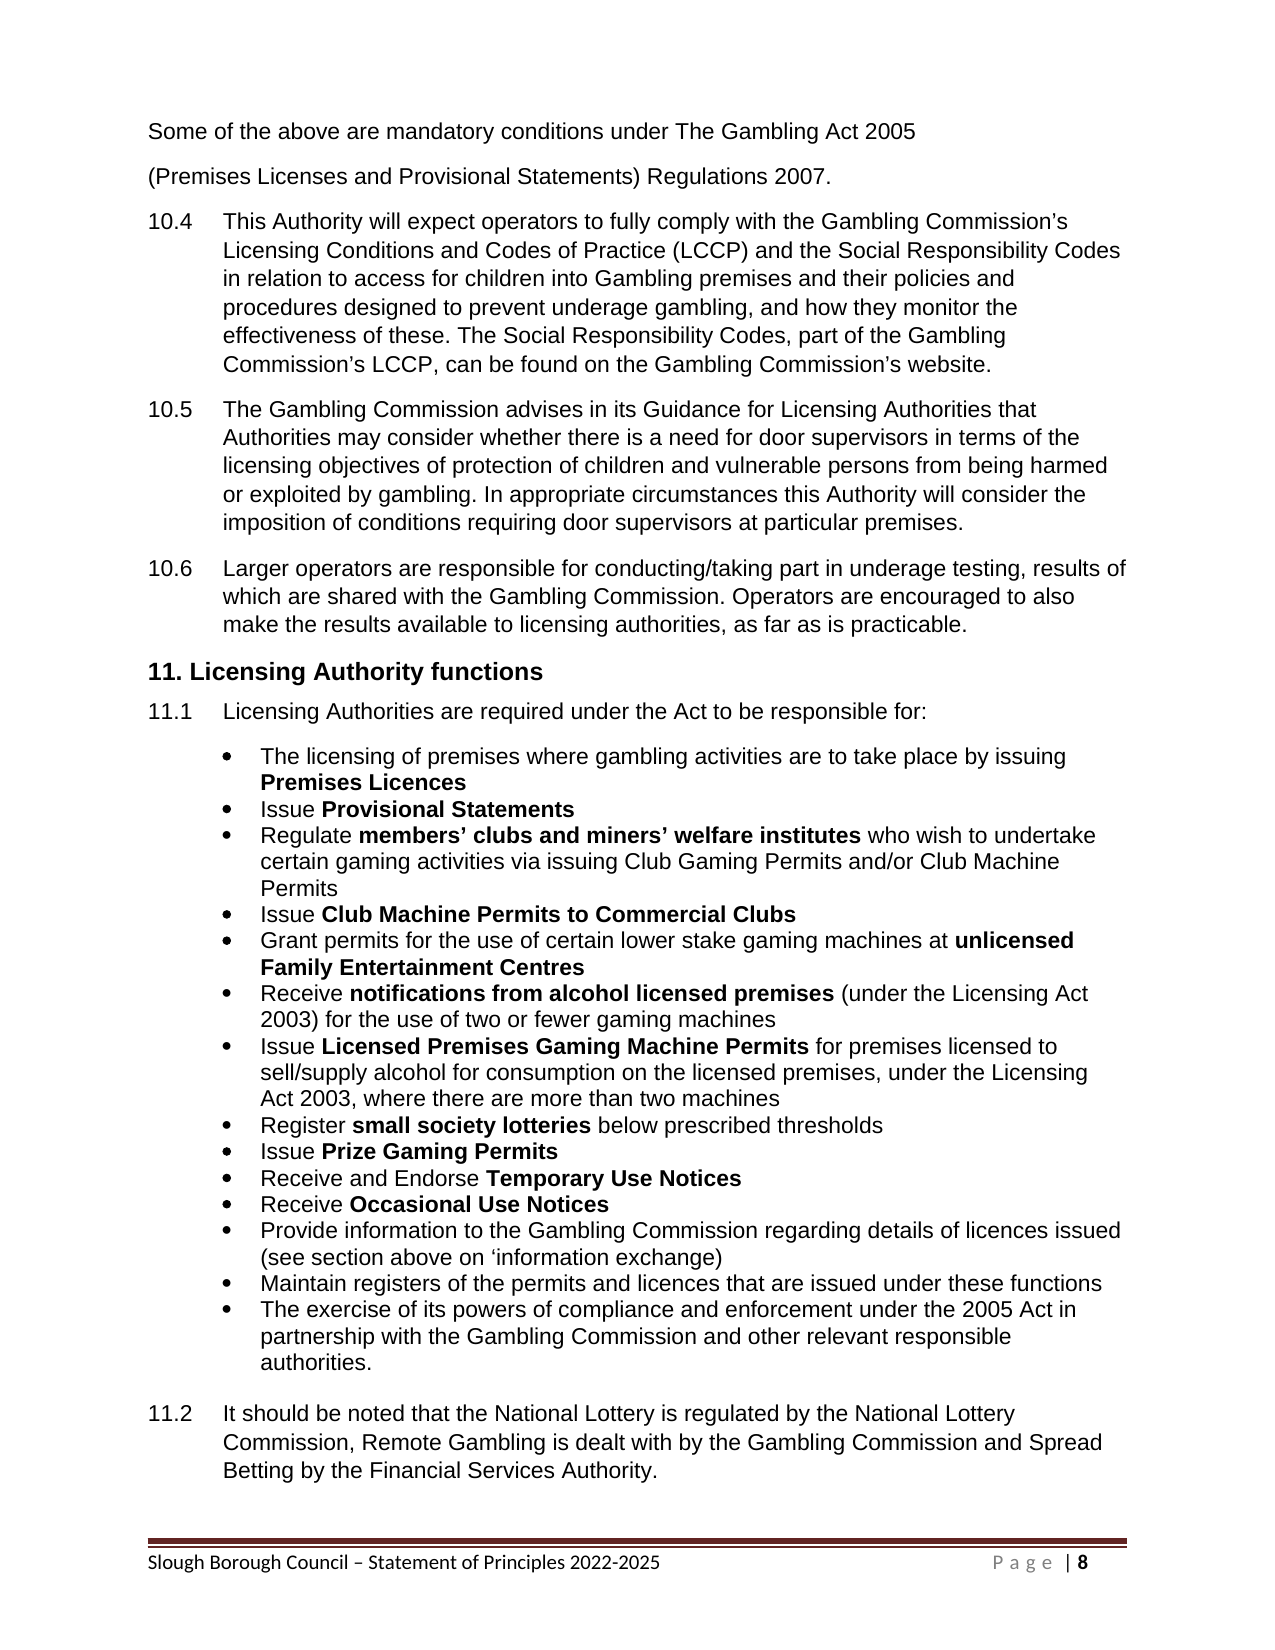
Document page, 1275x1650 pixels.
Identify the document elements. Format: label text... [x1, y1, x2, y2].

list The licensing of premises where gambling activities are to take place by issuing Premises Licences [223, 743, 1127, 796]
list Issue Prize Gaming Permits [223, 1138, 1127, 1164]
text Some of the above are mandatory conditions under The Gambling Act 2005 [148, 118, 1127, 144]
list Issue Licensed Premises Gaming Machine Permits for premises licensed to sell/supply alcohol for consumption on the licensed premises, under the Licensing Act 2003, where there are more than two machines [223, 1033, 1127, 1112]
list Receive and Endorse Temporary Use Notices [223, 1164, 1127, 1191]
list Maintain registers of the permits and licences that are issued under these functions [223, 1270, 1127, 1296]
text 10.5 The Gambling Commission advises in its Guidance for Licensing Authorities that Authorities may consider whether there is a need for door supervisors in terms of the licensing objectives of protection of children and vulnerable persons from being harmed or exploited by gambling. In appropriate circumstances this Authority will consider the imposition of conditions requiring door supervisors at particular premises. [148, 396, 1127, 536]
text (Premises Licenses and Provisional Statements) Regulations 2007. [148, 163, 1127, 189]
subtitle 11. Licensing Authority functions [148, 656, 1127, 685]
list The exercise of its powers of compliance and enforcement under the 2005 Act in partnership with the Gambling Commission and other relevant responsible authorities. [223, 1296, 1127, 1375]
list Issue Provisional Statements [223, 796, 1127, 822]
list Grant permits for the use of certain lower stake gaming machines at unlicensed Family Entertainment Centres [223, 927, 1127, 980]
list Receive notifications from alcohol licensed premises (under the Licensing Act 2003) for the use of two or fewer gaming machines [223, 980, 1127, 1033]
list Regulate members’ clubs and miners’ welfare institutes who wish to undertake certain gaming activities via issuing Club Gaming Permits and/or Club Machine Permits [223, 822, 1127, 901]
text 10.6 Larger operators are responsible for conducting/taking part in underage testing, results of which are shared with the Gambling Commission. Operators are encouraged to also make the results available to licensing authorities, as far as is practicable. [148, 554, 1127, 638]
text 11.1 Licensing Authorities are required under the Act to be responsible for: [148, 698, 1127, 724]
list Issue Club Machine Permits to Commercial Clubs [223, 901, 1127, 927]
list Receive Occasional Use Notices [223, 1191, 1127, 1217]
text 11.2 It should be noted that the National Lottery is regulated by the National Lottery Commission, Remote Gambling is dealt with by the Gambling Commission and Spread Betting by the Financial Services Authority. [148, 1400, 1127, 1483]
list Register small society lotteries below prescribed thresholds [223, 1112, 1127, 1138]
list Provide information to the Gambling Commission regarding details of licences issued (see section above on ‘information exchange) [223, 1217, 1127, 1270]
text 10.4 This Authority will expect operators to fully comply with the Gambling Commission’s Licensing Conditions and Codes of Practice (LCCP) and the Social Responsibility Codes in relation to access for children into Gambling premises and their policies and procedures designed to prevent underage gambling, and how they monitor the effectiveness of these. The Social Responsibility Codes, part of the Gambling Commission’s LCCP, can be found on the Gambling Commission’s website. [148, 208, 1127, 377]
